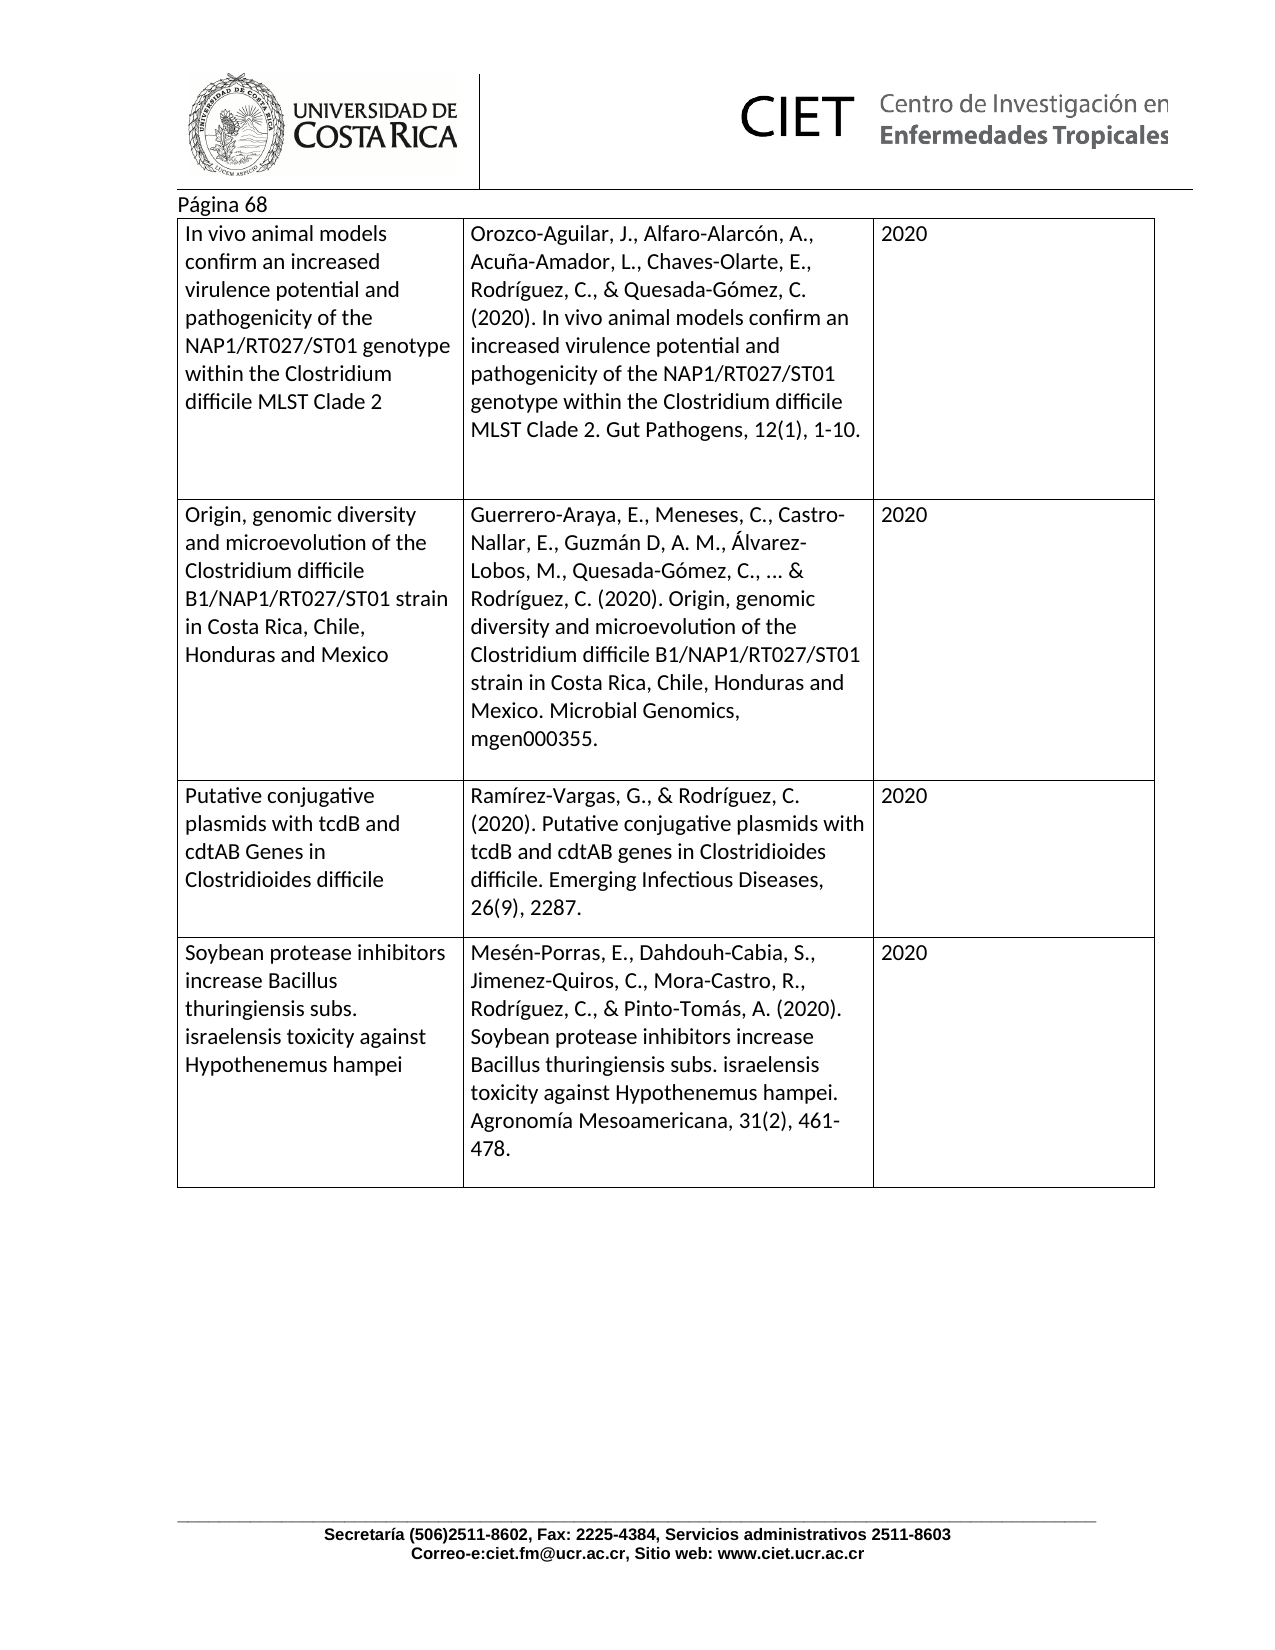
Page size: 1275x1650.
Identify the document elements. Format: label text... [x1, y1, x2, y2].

table_cell Mesén-Porras, E., Dahdouh-Cabia, S., Jimenez-Quiros, C., Mora-Castro, R., Rodríguez, C., & Pinto-Tomás, A. (2020). Soybean protease inhibitors increase Bacillus thuringiensis subs. israelensis toxicity against Hypothenemus hampei. Agronomía Mesoamericana, 31(2), 461-478. [464, 938, 873, 1187]
table_cell Soybean protease inhibitors increase Bacillus thuringiensis subs. israelensis toxicity against Hypothenemus hampei [178, 938, 463, 1187]
table_cell 2020 [874, 219, 1154, 499]
table_cell 2020 [874, 781, 1154, 937]
table_cell Orozco-Aguilar, J., Alfaro-Alarcón, A., Acuña-Amador, L., Chaves-Olarte, E., Rodríguez, C., & Quesada-Gómez, C. (2020). In vivo animal models confirm an increased virulence potential and pathogenicity of the NAP1/RT027/ST01 genotype within the Clostridium difficile MLST Clade 2. Gut Pathogens, 12(1), 1-10. [464, 219, 873, 499]
picture [739, 93, 1168, 156]
table_cell Origin, genomic diversity and microevolution of the Clostridium difficile B1/NAP1/RT027/ST01 strain in Costa Rica, Chile, Honduras and Mexico [178, 500, 463, 780]
table_cell In vivo animal models confirm an increased virulence potential and pathogenicity of the NAP1/RT027/ST01 genotype within the Clostridium difficile MLST Clade 2 [178, 219, 463, 499]
table_cell Ramírez-Vargas, G., & Rodríguez, C. (2020). Putative conjugative plasmids with tcdB and cdtAB genes in Clostridioides difficile. Emerging Infectious Diseases, 26(9), 2287. [464, 781, 873, 937]
table_cell Guerrero-Araya, E., Meneses, C., Castro-Nallar, E., Guzmán D, A. M., Álvarez-Lobos, M., Quesada-Gómez, C., ... & Rodríguez, C. (2020). Origin, genomic diversity and microevolution of the Clostridium difficile B1/NAP1/RT027/ST01 strain in Costa Rica, Chile, Honduras and Mexico. Microbial Genomics, mgen000355. [464, 500, 873, 780]
table_cell Putative conjugative plasmids with tcdB and cdtAB Genes in Clostridioides difficile [178, 781, 463, 937]
table_cell 2020 [874, 500, 1154, 780]
table_cell 2020 [874, 938, 1154, 1187]
picture [188, 73, 458, 176]
